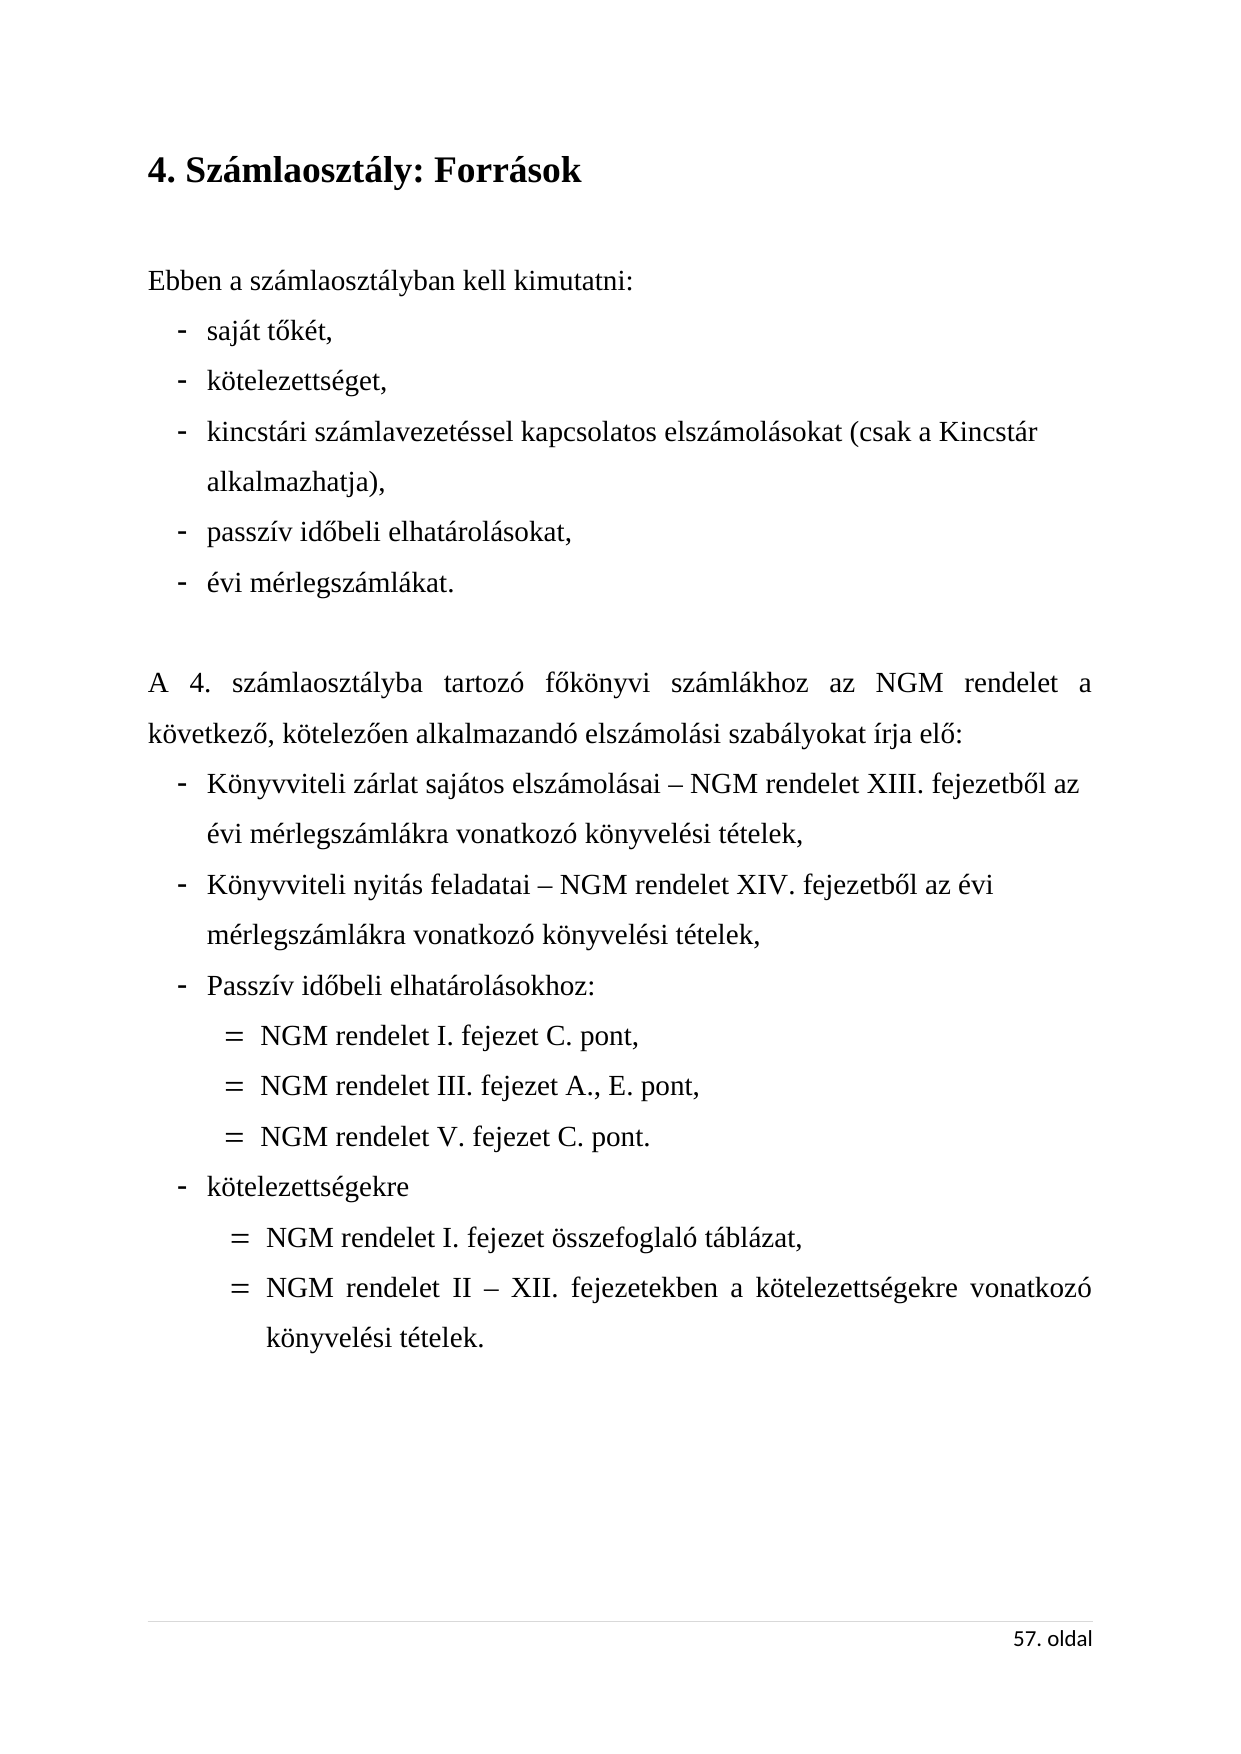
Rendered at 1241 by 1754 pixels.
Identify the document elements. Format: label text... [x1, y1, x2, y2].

list Könyvviteli zárlat sajátos elszámolásai – NGM rendelet XIII. fejezetből az évi mérlegszámlákra vonatkozó könyvelési tételek, [177, 766, 1093, 850]
text A 4. számlaosztályba tartozó főkönyvi számlákhoz az NGM rendelet a következő, kötelezően alkalmazandó elszámolási szabályokat írja elő: [148, 666, 1093, 749]
list NGM rendelet I. fejezet C. pont, [223, 1018, 1093, 1052]
list Passzív időbeli elhatárolásokhoz: [177, 968, 1093, 1001]
list kötelezettségekre [177, 1169, 1093, 1203]
list passzív időbeli elhatárolásokat, [177, 514, 1093, 548]
list NGM rendelet I. fejezet összefoglaló táblázat, [228, 1220, 1093, 1253]
list saját tőkét, [177, 313, 1093, 347]
list kötelezettséget, [177, 363, 1093, 397]
list NGM rendelet III. fejezet A., E. pont, [223, 1068, 1093, 1102]
list évi mérlegszámlákat. [177, 565, 1093, 598]
list kincstári számlavezetéssel kapcsolatos elszámolásokat (csak a Kincstár alkalmazhatja), [177, 414, 1093, 498]
list Könyvviteli nyitás feladatai – NGM rendelet XIV. fejezetből az évi mérlegszámlákra vonatkozó könyvelési tételek, [177, 867, 1093, 951]
text Ebben a számlaosztályban kell kimutatni: [148, 263, 1093, 296]
subtitle 4. Számlaosztály: Források [148, 148, 1093, 191]
list NGM rendelet V. fejezet C. pont. [223, 1119, 1093, 1153]
list NGM rendelet II – XII. fejezetekben a kötelezettségekre vonatkozó könyvelési tételek. [228, 1270, 1093, 1354]
